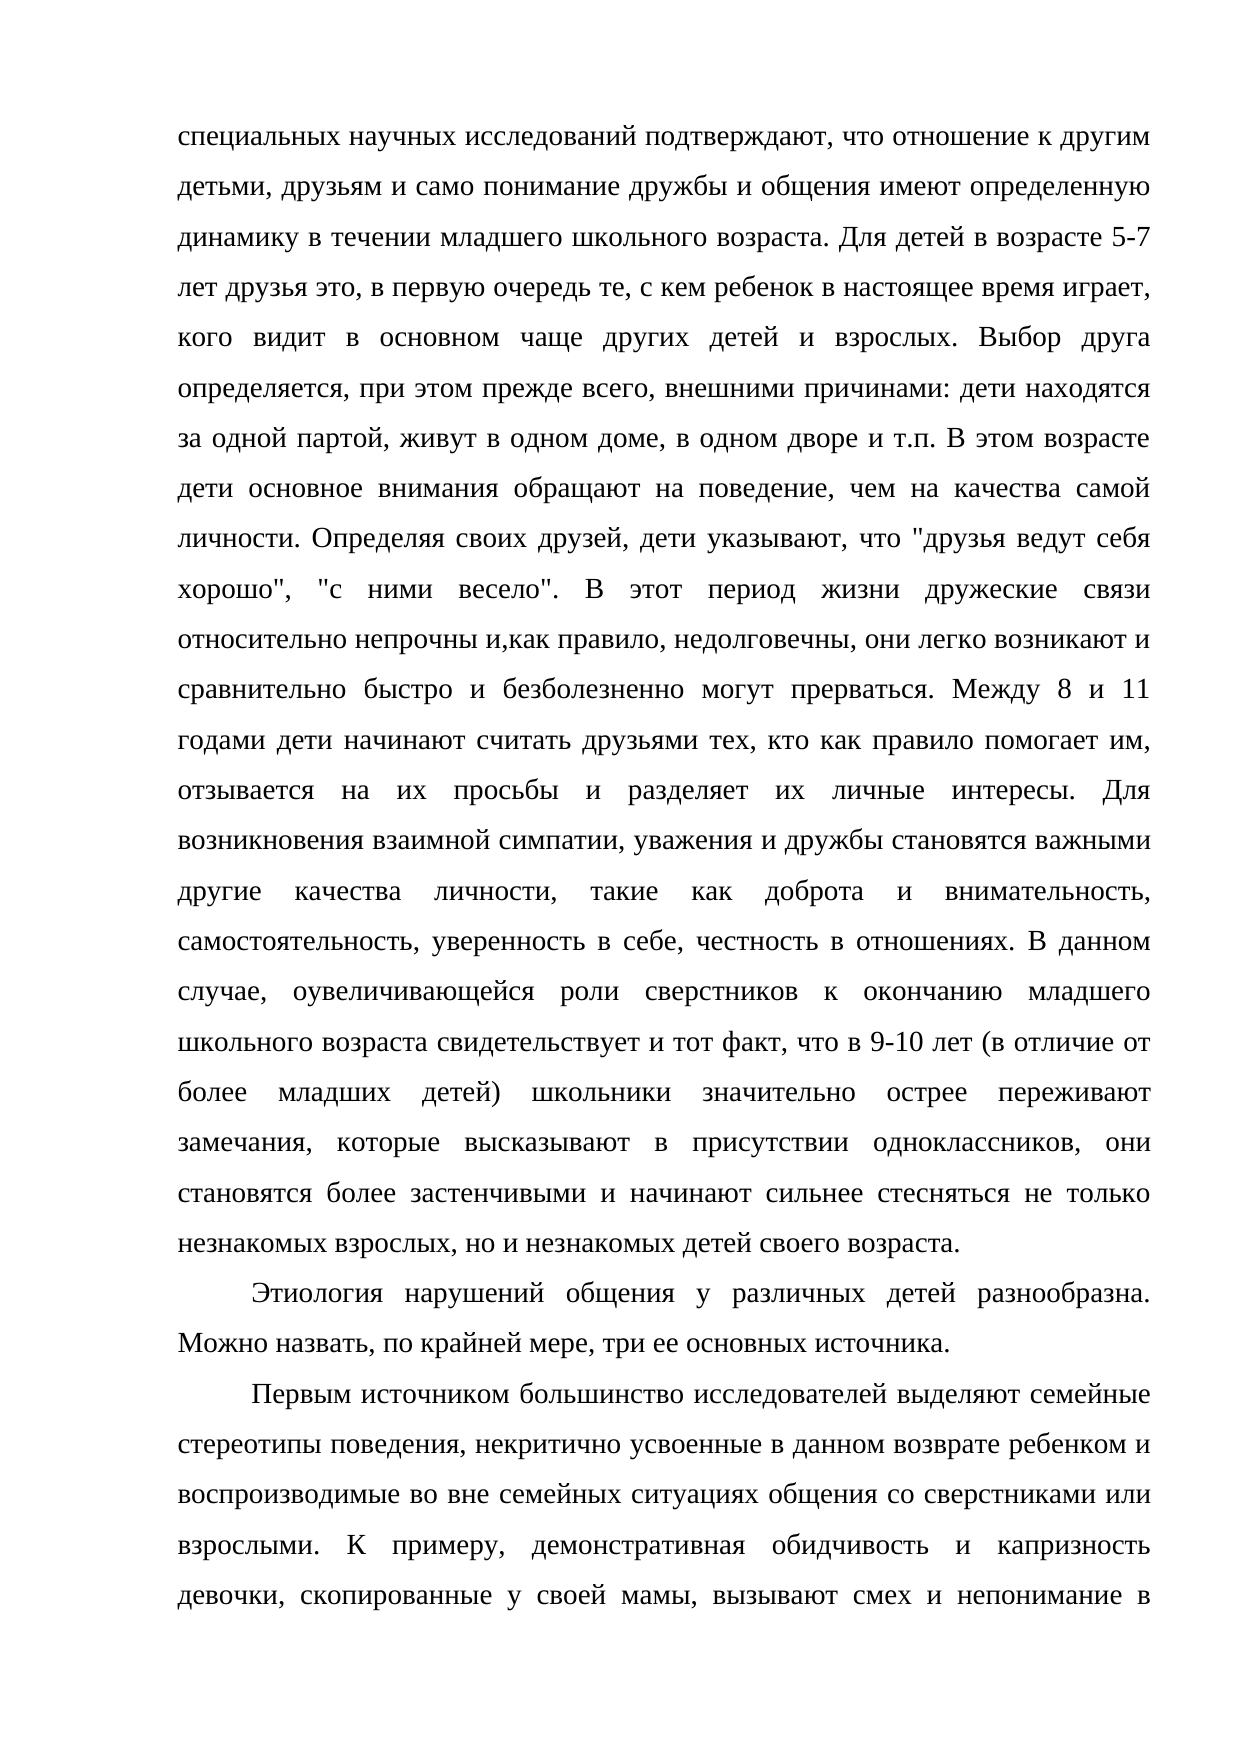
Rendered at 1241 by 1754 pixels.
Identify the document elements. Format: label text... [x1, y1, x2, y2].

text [177, 1376, 1152, 1611]
text Этиология нарушений общения у различных детей разнообразна. Можно назвать, по крайней мере, три ее основных источника. [177, 1275, 1152, 1359]
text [177, 118, 1152, 1258]
